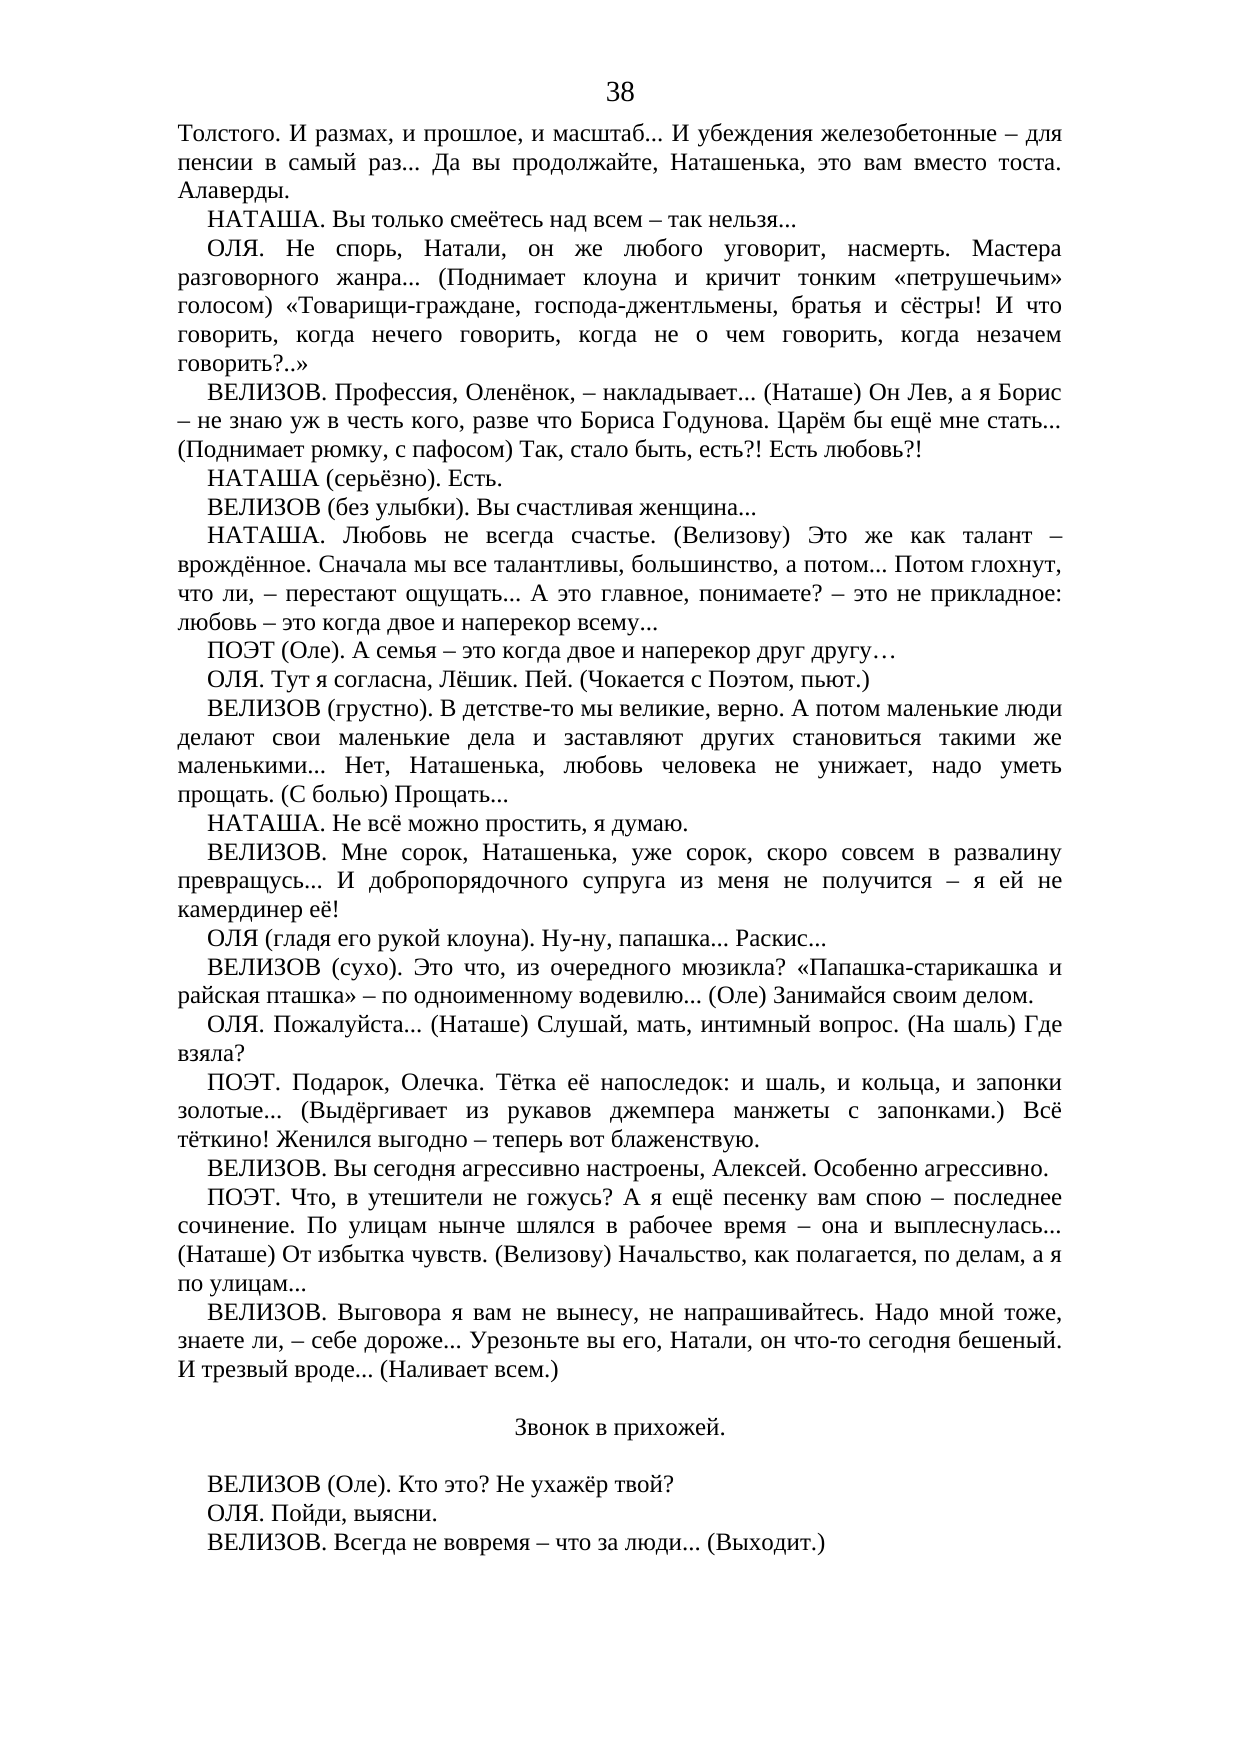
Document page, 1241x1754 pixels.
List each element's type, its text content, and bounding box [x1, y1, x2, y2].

text ОЛЯ. Пожалуйста... (Наташе) Слушай, мать, интимный вопрос. (На шаль) Где взяла? [177, 1009, 1063, 1067]
text НАТАША (серьёзно). Есть. [177, 463, 1063, 492]
text ПОЭТ (Оле). А семья – это когда двое и наперекор друг другу… [177, 636, 1063, 664]
text ВЕЛИЗОВ (грустно). В детстве-то мы великие, верно. А потом маленькие люди делают свои маленькие дела и заставляют других становиться такими же маленькими... Нет, Наташенька, любовь человека не унижает, надо уметь прощать. (С болью) Прощать... [177, 693, 1063, 808]
text ОЛЯ. Тут я согласна, Лёшик. Пей. (Чокается с Поэтом, пьют.) [177, 664, 1063, 693]
text ВЕЛИЗОВ. Выговора я вам не вынесу, не напрашивайтесь. Надо мной тоже, знаете ли, – себе дороже... Урезоньте вы его, Натали, он что-то сегодня бешеный. И трезвый вроде... (Наливает всем.) [177, 1297, 1063, 1383]
text ПОЭТ. Что, в утешители не гожусь? А я ещё песенку вам спою – последнее сочинение. По улицам нынче шлялся в рабочее время – она и выплеснулась... (Наташе) От избытка чувств. (Велизову) Начальство, как полагается, по делам, а я по улицам... [177, 1182, 1063, 1297]
text ВЕЛИЗОВ. Мне сорок, Наташенька, уже сорок, скоро совсем в развалину превращусь... И добропорядочного супруга из меня не получится – я ей не камердинер её! [177, 837, 1063, 923]
text ВЕЛИЗОВ. Профессия, Оленёнок, – накладывает... (Наташе) Он Лев, а я Борис – не знаю уж в честь кого, разве что Бориса Годунова. Царём бы ещё мне стать... (Поднимает рюмку, с пафосом) Так, стало быть, есть?! Есть любовь?! [177, 377, 1063, 463]
text ОЛЯ. Пойди, выясни. [177, 1498, 1063, 1527]
text ВЕЛИЗОВ (без улыбки). Вы счастливая женщина... [177, 492, 1063, 521]
text ВЕЛИЗОВ (сухо). Это что, из очередного мюзикла? «Папашка-старикашка и райская пташка» – по одноименному водевилю... (Оле) Занимайся своим делом. [177, 952, 1063, 1009]
text ОЛЯ. Не спорь, Натали, он же любого уговорит, насмерть. Мастера разговорного жанра... (Поднимает клоуна и кричит тонким «петрушечьим» голосом) «Товарищи-граждане, господа-джентльмены, братья и сёстры! И что говорить, когда нечего говорить, когда не о чем говорить, когда незачем говорить?..» [177, 233, 1063, 377]
text НАТАША. Не всё можно простить, я думаю. [177, 808, 1063, 837]
text ВЕЛИЗОВ. Вы сегодня агрессивно настроены, Алексей. Особенно агрессивно. [177, 1153, 1063, 1182]
text Звонок в прихожей. [177, 1412, 1063, 1441]
text HATАША. Вы только смеётесь над всем – так нельзя... [177, 204, 1063, 233]
text ВЕЛИЗОВ (Оле). Кто это? Не ухажёр твой? [177, 1469, 1063, 1498]
text НАТАША. Любовь не всегда счастье. (Велизову) Это же как талант – врождённое. Сначала мы все талантливы, большинство, а потом... Потом глохнут, что ли, – перестают ощущать... А это главное, понимаете? – это не прикладное: любовь – это когда двое и наперекор всему... [177, 521, 1063, 636]
text ОЛЯ (гладя его рукой клоуна). Ну-ну, папашка... Раскис... [177, 923, 1063, 952]
text ВЕЛИЗОВ. Всегда не вовремя – что за люди... (Выходит.) [177, 1527, 1063, 1556]
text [177, 118, 1063, 204]
text ПОЭТ. Подарок, Олечка. Тётка её напоследок: и шаль, и кольца, и запонки золотые... (Выдёргивает из рукавов джемпера манжеты с запонками.) Всё тёткино! Женился выгодно – теперь вот блаженствую. [177, 1067, 1063, 1153]
